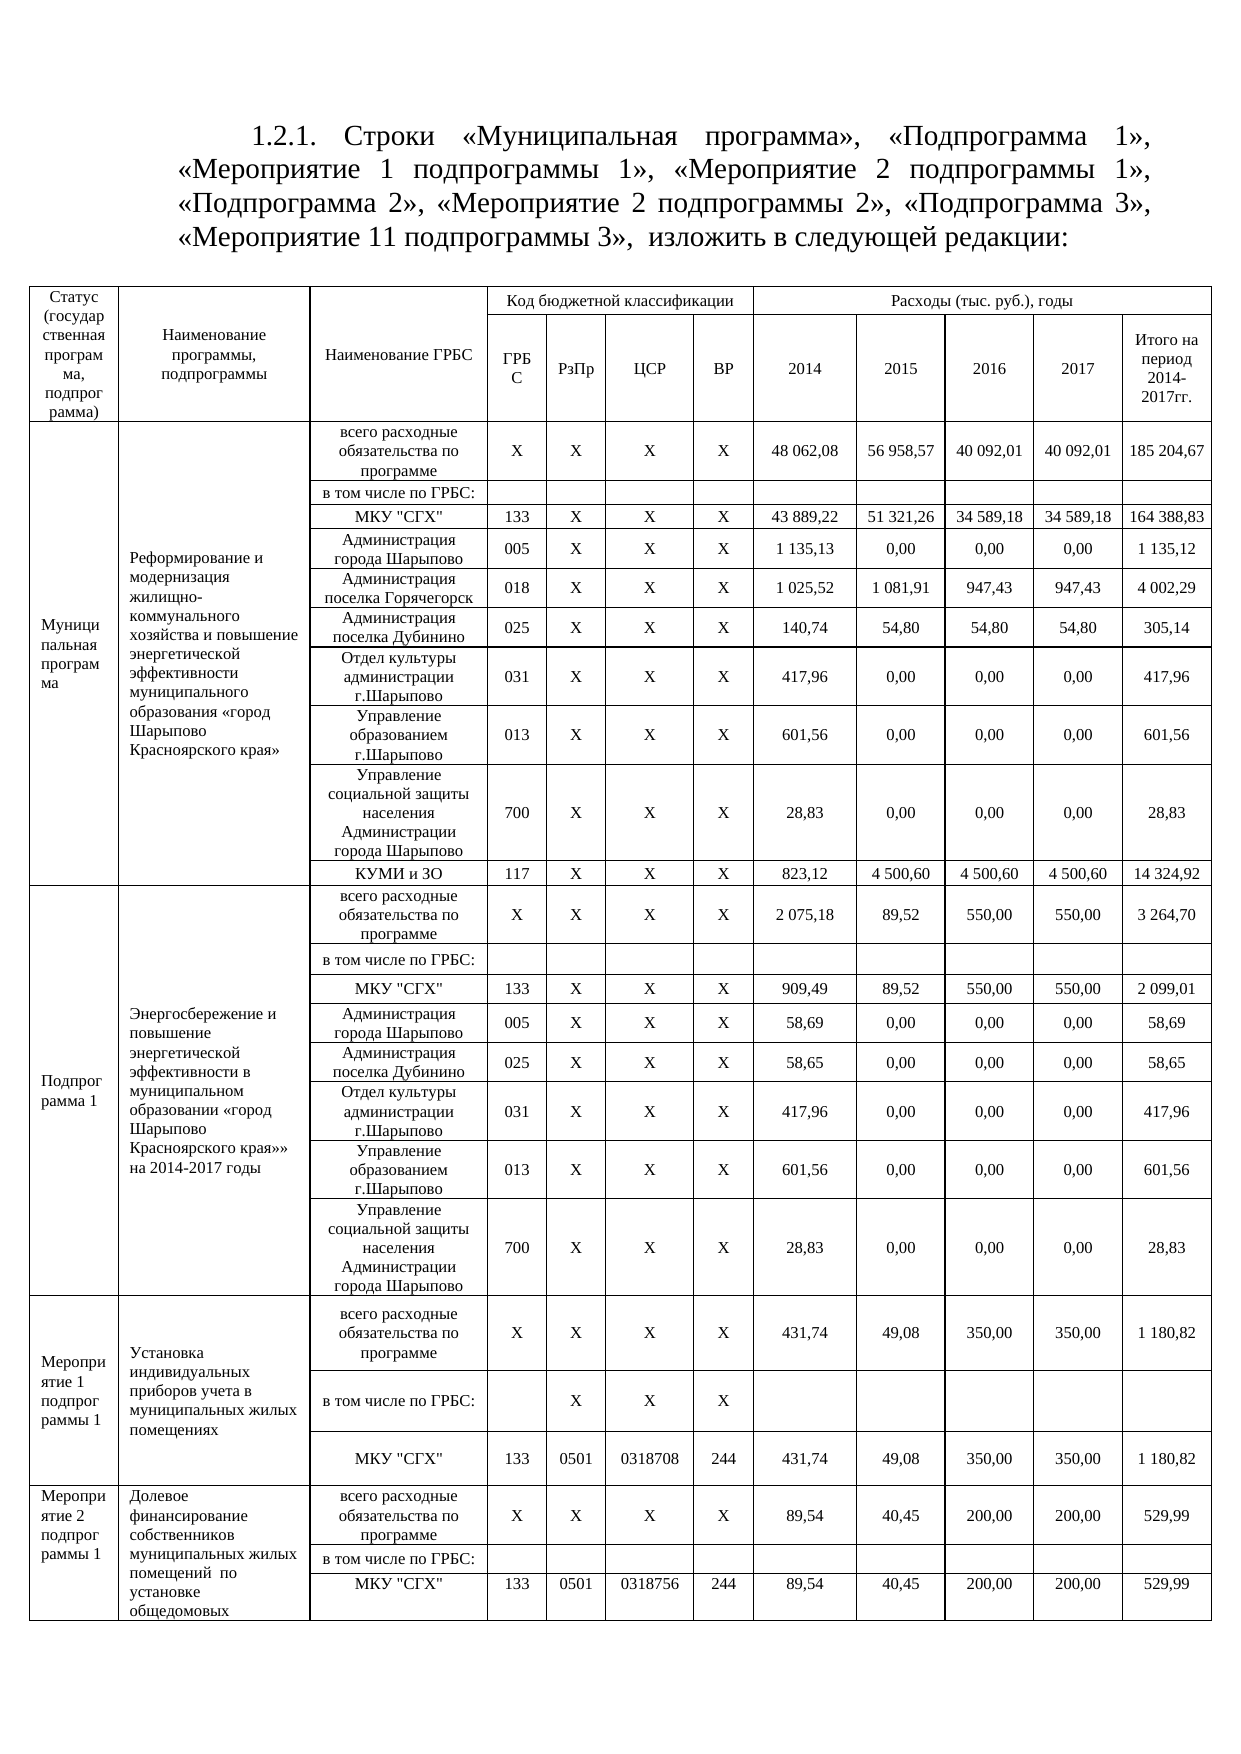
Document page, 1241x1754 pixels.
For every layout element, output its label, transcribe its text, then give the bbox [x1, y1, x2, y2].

table_cell Х [694, 1199, 753, 1295]
table_cell [606, 481, 693, 504]
table_cell [1034, 481, 1122, 504]
table_cell Х [606, 861, 693, 885]
table_cell Х [606, 1296, 693, 1370]
table_cell Управление социальной защиты населения Администрации города Шарыпово [311, 1199, 487, 1295]
table_cell Х [547, 765, 605, 860]
table_cell Х [694, 861, 753, 885]
table_cell 40,45 [857, 1574, 944, 1620]
table_cell МКУ "СГХ" [311, 1574, 487, 1620]
table_cell [1034, 944, 1122, 974]
table_cell [488, 1545, 546, 1573]
table_cell [694, 1545, 753, 1573]
table_cell 700 [488, 765, 546, 860]
table_cell 0,00 [857, 1141, 944, 1198]
table_cell Администрация поселка Горячегорск [311, 569, 487, 607]
table_cell 0,00 [857, 1199, 944, 1295]
table_cell 031 [488, 648, 546, 705]
table_cell Х [547, 706, 605, 763]
table_cell 601,56 [1123, 1141, 1211, 1198]
table_cell Х [694, 1371, 753, 1431]
table_cell Отдел культуры администрации г.Шарыпово [311, 648, 487, 705]
table_cell Х [606, 975, 693, 1002]
table_cell Х [547, 1004, 605, 1042]
table_cell 025 [488, 608, 546, 646]
table_cell 350,00 [1034, 1432, 1122, 1485]
table_cell 34 589,18 [946, 505, 1033, 528]
table_cell 431,74 [754, 1296, 856, 1370]
table_cell Х [547, 608, 605, 646]
table_cell в том числе по ГРБС: [311, 481, 487, 504]
table_cell МКУ "СГХ" [311, 975, 487, 1002]
table_cell 0,00 [946, 1043, 1033, 1081]
table_cell Х [606, 1371, 693, 1431]
table_cell Х [547, 861, 605, 885]
table_cell Х [606, 1082, 693, 1140]
table_cell 0,00 [946, 1199, 1033, 1295]
table_cell Управление образованием г.Шарыпово [311, 706, 487, 763]
table_cell Х [606, 765, 693, 860]
table_cell 0,00 [857, 1043, 944, 1081]
table_cell 133 [488, 975, 546, 1002]
table_cell в том числе по ГРБС: [311, 944, 487, 974]
table_cell 4 500,60 [857, 861, 944, 885]
table_cell Х [694, 886, 753, 943]
table_cell 550,00 [1034, 886, 1122, 943]
table_cell Х [694, 569, 753, 607]
table_cell 54,80 [1034, 608, 1122, 646]
table_cell Х [694, 1043, 753, 1081]
table_cell Х [606, 422, 693, 479]
table_cell 0,00 [857, 1004, 944, 1042]
table_cell 4 500,60 [1034, 861, 1122, 885]
table_cell Х [606, 1141, 693, 1198]
table_cell 200,00 [946, 1574, 1033, 1620]
table_cell 133 [488, 1574, 546, 1620]
table_cell 1 180,82 [1123, 1432, 1211, 1485]
table_cell РзПр [547, 315, 605, 421]
table_cell Х [694, 1082, 753, 1140]
table_cell 0,00 [857, 706, 944, 763]
table_cell 0,00 [946, 648, 1033, 705]
table_cell 550,00 [1034, 975, 1122, 1002]
table_cell Х [606, 648, 693, 705]
table_cell 1 135,13 [754, 529, 856, 568]
list 1.2.1. Строки «Муниципальная программа», «Подпрограмма 1», «Мероприятие 1 подпрограммы 1», «Мероприятие 2 подпрограммы 1», «Подпрограмма 2», «Мероприятие 2 подпрограммы 2», «Подпрограмма 3», «Мероприятие 11 подпрограммы 3», изложить в следующей редакции: [177, 118, 1152, 252]
table_cell 3 264,70 [1123, 886, 1211, 943]
table_cell 550,00 [946, 886, 1033, 943]
table_cell 244 [694, 1574, 753, 1620]
table_cell Х [547, 1141, 605, 1198]
table_cell 58,65 [1123, 1043, 1211, 1081]
table_cell 013 [488, 1141, 546, 1198]
table_cell 2015 [857, 315, 944, 421]
table_cell 350,00 [946, 1432, 1033, 1485]
table_cell 140,74 [754, 608, 856, 646]
table_cell Х [694, 1296, 753, 1370]
table_cell 2016 [946, 315, 1033, 421]
table_cell [1123, 1371, 1211, 1431]
table_cell Х [694, 529, 753, 568]
table_cell Подпрограмма 1 [30, 886, 118, 1295]
table_cell [754, 1545, 856, 1573]
table_cell 0,00 [1034, 706, 1122, 763]
table_cell 0,00 [946, 1082, 1033, 1140]
table_cell 0,00 [946, 529, 1033, 568]
table_cell 0,00 [857, 765, 944, 860]
table_cell [857, 1545, 944, 1573]
table_cell 4 002,29 [1123, 569, 1211, 607]
table_cell Х [606, 505, 693, 528]
table_cell 700 [488, 1199, 546, 1295]
table_cell Х [547, 505, 605, 528]
table_cell Администрация города Шарыпово [311, 529, 487, 568]
table_cell [857, 944, 944, 974]
table_cell Х [694, 422, 753, 479]
table_cell 431,74 [754, 1432, 856, 1485]
table_cell Х [694, 1141, 753, 1198]
table_cell 0,00 [1034, 765, 1122, 860]
table_cell Х [694, 1004, 753, 1042]
table_cell Отдел культуры администрации г.Шарыпово [311, 1082, 487, 1140]
table_cell 40,45 [857, 1486, 944, 1544]
table_header Статус (государственная программа, подпрограмма) [30, 287, 118, 421]
table_cell 40 092,01 [946, 422, 1033, 479]
table_cell 34 589,18 [1034, 505, 1122, 528]
table_cell 49,08 [857, 1296, 944, 1370]
table_cell 018 [488, 569, 546, 607]
table_cell [754, 481, 856, 504]
table_cell 417,96 [754, 648, 856, 705]
table_cell 133 [488, 505, 546, 528]
table_cell МКУ "СГХ" [311, 1432, 487, 1485]
table_cell 947,43 [1034, 569, 1122, 607]
table_cell 58,65 [754, 1043, 856, 1081]
table_cell МКУ "СГХ" [311, 505, 487, 528]
table_cell Х [606, 886, 693, 943]
table_cell [754, 1371, 856, 1431]
table_cell 0,00 [1034, 1004, 1122, 1042]
table_cell 89,54 [754, 1574, 856, 1620]
table_cell 14 324,92 [1123, 861, 1211, 885]
table_cell Х [694, 975, 753, 1002]
table_cell Х [694, 706, 753, 763]
table_cell Х [606, 608, 693, 646]
table_cell Х [694, 648, 753, 705]
table_cell 350,00 [946, 1296, 1033, 1370]
table_cell 0,00 [857, 529, 944, 568]
table_cell Х [488, 1296, 546, 1370]
table_cell Х [606, 1486, 693, 1544]
table_cell всего расходные обязательства по программе [311, 1296, 487, 1370]
table_cell в том числе по ГРБС: [311, 1545, 487, 1573]
table_cell 117 [488, 861, 546, 885]
table_cell Х [488, 886, 546, 943]
table_header Наименование ГРБС [311, 287, 487, 421]
table_cell [946, 481, 1033, 504]
table_cell Муниципальная программа [30, 422, 118, 885]
table_cell 89,54 [754, 1486, 856, 1544]
table_cell Х [547, 1043, 605, 1081]
table_cell 28,83 [754, 765, 856, 860]
table_cell Администрация города Шарыпово [311, 1004, 487, 1042]
table_cell Х [547, 886, 605, 943]
table_cell Х [547, 975, 605, 1002]
table_cell 0,00 [857, 1082, 944, 1140]
table_cell ВР [694, 315, 753, 421]
table_cell [857, 481, 944, 504]
table_cell 244 [694, 1432, 753, 1485]
table_cell 0501 [547, 1432, 605, 1485]
table_cell Х [547, 648, 605, 705]
table_cell Итого на период 2014-2017гг. [1123, 315, 1211, 421]
table_cell 133 [488, 1432, 546, 1485]
table_cell 601,56 [754, 706, 856, 763]
table_cell Установка индивидуальных приборов учета в муниципальных жилых помещениях [119, 1296, 309, 1485]
table_cell 601,56 [1123, 706, 1211, 763]
table_cell [1123, 481, 1211, 504]
table_cell 025 [488, 1043, 546, 1081]
table_cell Энергосбережение и повышение энергетической эффективности в муниципальном образовании «город Шарыпово Красноярского края»» на 2014-2017 годы [119, 886, 309, 1295]
table_cell [754, 944, 856, 974]
table_cell 909,49 [754, 975, 856, 1002]
table_cell 200,00 [1034, 1574, 1122, 1620]
table_cell 58,69 [1123, 1004, 1211, 1042]
table_cell [694, 944, 753, 974]
table_cell Администрация поселка Дубинино [311, 608, 487, 646]
table_cell [946, 1545, 1033, 1573]
table_cell Мероприятие 2 подпрограммы 1 [30, 1486, 118, 1620]
table_cell 1 180,82 [1123, 1296, 1211, 1370]
table_cell Х [547, 569, 605, 607]
table_cell 601,56 [754, 1141, 856, 1198]
table_cell 0,00 [1034, 648, 1122, 705]
table_cell 54,80 [857, 608, 944, 646]
table_cell 185 204,67 [1123, 422, 1211, 479]
table_cell [488, 944, 546, 974]
table_cell Х [606, 706, 693, 763]
table_cell [946, 944, 1033, 974]
table_cell Х [694, 765, 753, 860]
table_cell Х [547, 1199, 605, 1295]
table_cell 0501 [547, 1574, 605, 1620]
table_cell Реформирование и модернизация жилищно-коммунального хозяйства и повышение энергетической эффективности муниципального образования «город Шарыпово Красноярского края» [119, 422, 309, 885]
table_cell КУМИ и ЗО [311, 861, 487, 885]
table_cell 529,99 [1123, 1574, 1211, 1620]
table_cell Х [606, 1043, 693, 1081]
table_cell всего расходные обязательства по программе [311, 422, 487, 479]
table_cell 49,08 [857, 1432, 944, 1485]
table_cell 005 [488, 1004, 546, 1042]
table_cell [547, 1545, 605, 1573]
table_cell [946, 1371, 1033, 1431]
table_cell 0,00 [946, 706, 1033, 763]
table_cell Х [547, 529, 605, 568]
table_cell Управление социальной защиты населения Администрации города Шарыпово [311, 765, 487, 860]
table_cell Х [547, 1296, 605, 1370]
table_cell 164 388,83 [1123, 505, 1211, 528]
table_cell 305,14 [1123, 608, 1211, 646]
table_cell 417,96 [754, 1082, 856, 1140]
table_cell 0,00 [1034, 529, 1122, 568]
table_cell 013 [488, 706, 546, 763]
table_cell 54,80 [946, 608, 1033, 646]
table_cell Х [488, 1486, 546, 1544]
table_cell 350,00 [1034, 1296, 1122, 1370]
table_cell 89,52 [857, 886, 944, 943]
table_cell 1 135,12 [1123, 529, 1211, 568]
table_cell [1034, 1371, 1122, 1431]
table_cell 1 025,52 [754, 569, 856, 607]
table_cell ЦСР [606, 315, 693, 421]
table_cell 48 062,08 [754, 422, 856, 479]
table_cell Х [606, 569, 693, 607]
table_cell 200,00 [946, 1486, 1033, 1544]
table_cell 2017 [1034, 315, 1122, 421]
table_cell 823,12 [754, 861, 856, 885]
table_cell Х [606, 529, 693, 568]
table_cell 4 500,60 [946, 861, 1033, 885]
table_header Наименование программы, подпрограммы [119, 287, 309, 421]
table_cell 43 889,22 [754, 505, 856, 528]
table_cell Х [606, 1004, 693, 1042]
table_header Расходы (тыс. руб.), годы [754, 287, 1211, 314]
table_cell Х [547, 1371, 605, 1431]
table_cell Долевое финансирование собственников муниципальных жилых помещений по установке общедомовых приборов учета в многоквартирных домах расположенных на территории муниципального образования «город Шарыпово Красноярского края» в рамках подпрограммы «Энергосбережение и повышение энергетической эффективности в муниципальном образовании «город Шарыпово Красноярского края» [119, 1486, 309, 1620]
table_cell Х [547, 1082, 605, 1140]
table_cell [694, 481, 753, 504]
table_cell 0,00 [1034, 1199, 1122, 1295]
table_cell ГРБС [488, 315, 546, 421]
table_cell 40 092,01 [1034, 422, 1122, 479]
table_cell 2 099,01 [1123, 975, 1211, 1002]
table_cell 1 081,91 [857, 569, 944, 607]
table_cell 0,00 [946, 1004, 1033, 1042]
table_cell [606, 1545, 693, 1573]
table_cell Х [694, 505, 753, 528]
table_cell [547, 944, 605, 974]
table_cell [488, 1371, 546, 1431]
table_cell Х [547, 422, 605, 479]
table_cell 2014 [754, 315, 856, 421]
table_cell 28,83 [754, 1199, 856, 1295]
table_cell [606, 944, 693, 974]
table_cell 550,00 [946, 975, 1033, 1002]
table_cell Х [606, 1199, 693, 1295]
table_cell Х [694, 608, 753, 646]
table_cell Х [488, 422, 546, 479]
table_cell 0,00 [946, 765, 1033, 860]
table_cell 417,96 [1123, 1082, 1211, 1140]
table_cell 0,00 [946, 1141, 1033, 1198]
table_cell 947,43 [946, 569, 1033, 607]
table_cell Администрация поселка Дубинино [311, 1043, 487, 1081]
table_cell 28,83 [1123, 765, 1211, 860]
table_cell 51 321,26 [857, 505, 944, 528]
table_cell 0,00 [857, 648, 944, 705]
table_cell 28,83 [1123, 1199, 1211, 1295]
table_cell Управление образованием г.Шарыпово [311, 1141, 487, 1198]
table_cell 58,69 [754, 1004, 856, 1042]
table_cell 2 075,18 [754, 886, 856, 943]
table_cell 0318708 [606, 1432, 693, 1485]
table_cell 0,00 [1034, 1082, 1122, 1140]
table_cell 89,52 [857, 975, 944, 1002]
table_cell [1034, 1545, 1122, 1573]
table_cell 529,99 [1123, 1486, 1211, 1544]
table_header Код бюджетной классификации [488, 287, 753, 314]
table_cell 0,00 [1034, 1043, 1122, 1081]
table_cell [547, 481, 605, 504]
table_cell Х [547, 1486, 605, 1544]
table_cell в том числе по ГРБС: [311, 1371, 487, 1431]
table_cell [311, 1486, 487, 1544]
table_cell 417,96 [1123, 648, 1211, 705]
table_cell [1123, 944, 1211, 974]
table_cell 005 [488, 529, 546, 568]
table_cell 031 [488, 1082, 546, 1140]
table_cell [1123, 1545, 1211, 1573]
table_cell Х [694, 1486, 753, 1544]
table_cell 200,00 [1034, 1486, 1122, 1544]
table_cell [488, 481, 546, 504]
table_cell 0318756 [606, 1574, 693, 1620]
table_cell 56 958,57 [857, 422, 944, 479]
table_cell [857, 1371, 944, 1431]
table_cell 0,00 [1034, 1141, 1122, 1198]
table_cell Мероприятие 1 подпрограммы 1 [30, 1296, 118, 1485]
table_cell всего расходные обязательства по программе [311, 886, 487, 943]
